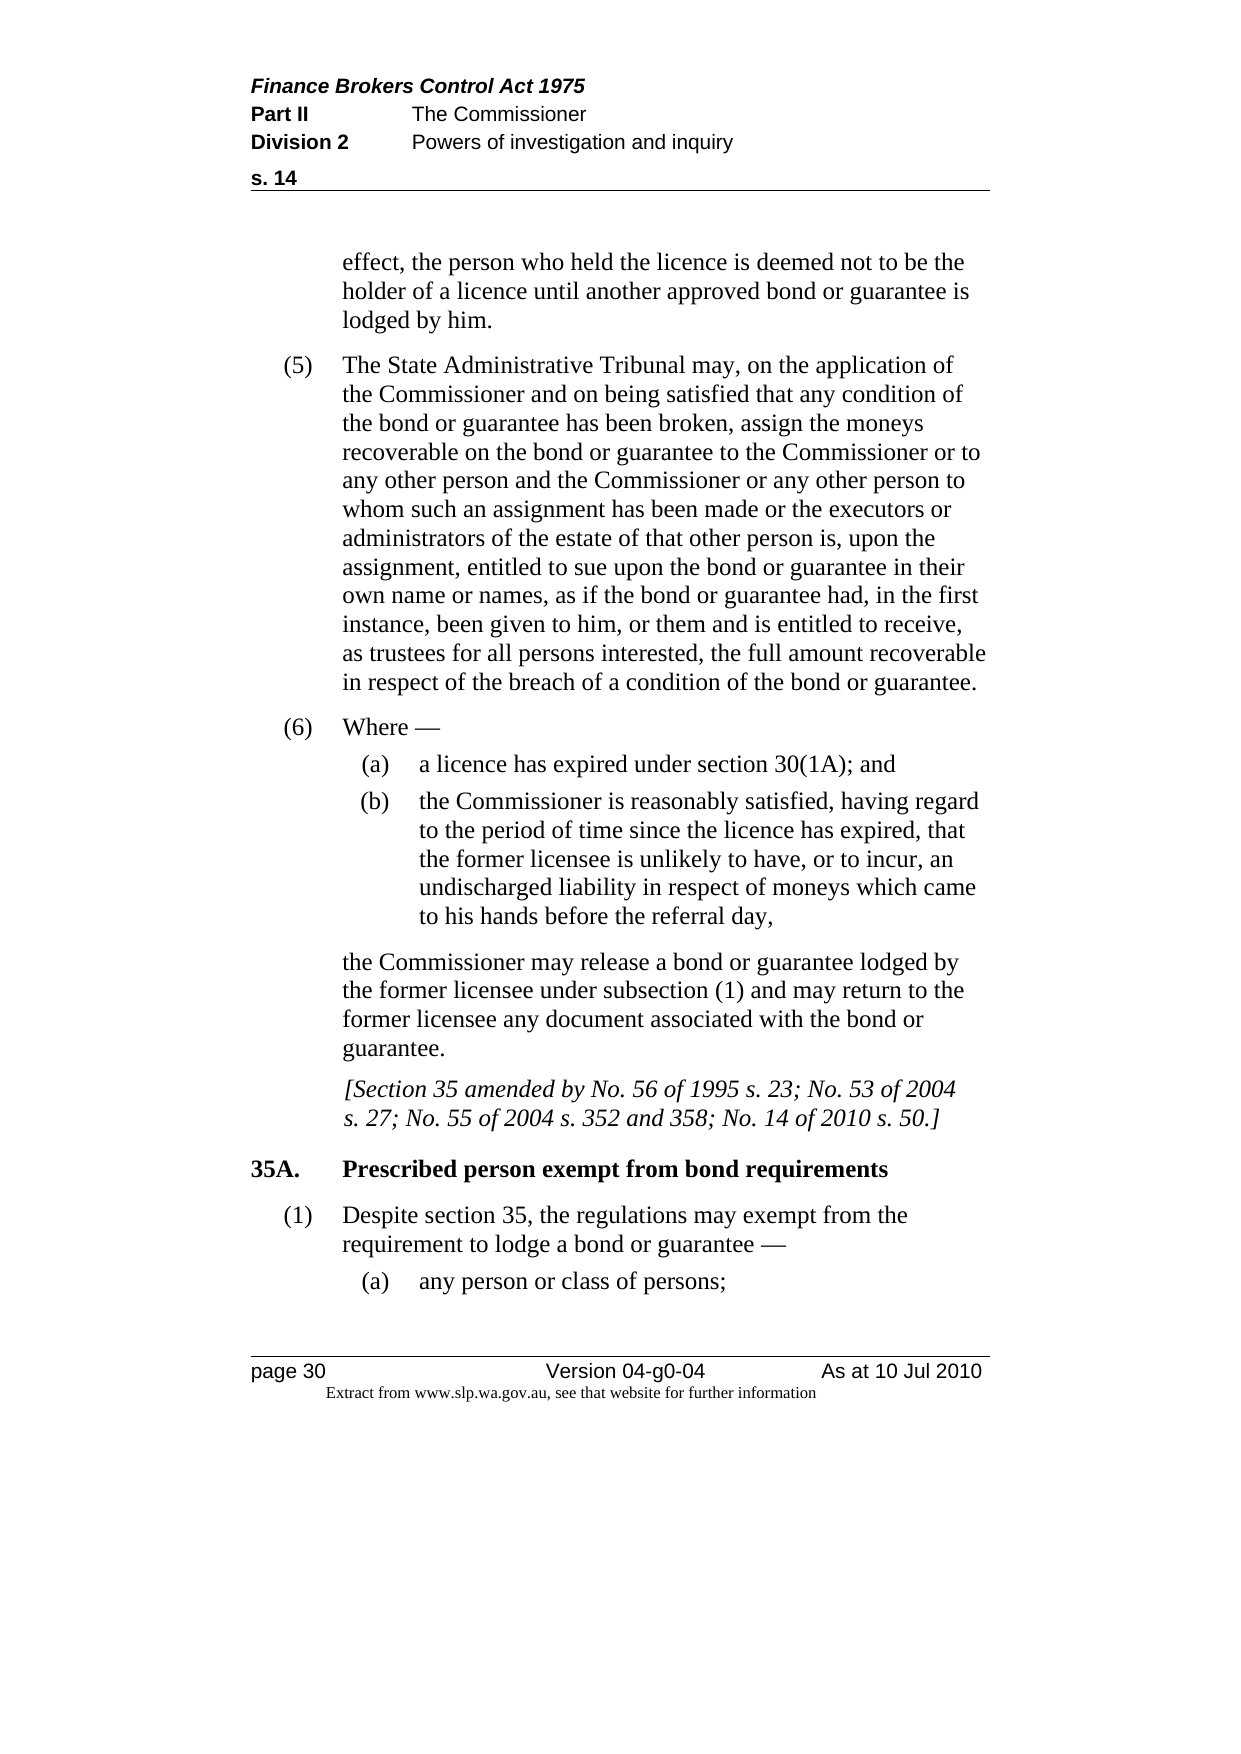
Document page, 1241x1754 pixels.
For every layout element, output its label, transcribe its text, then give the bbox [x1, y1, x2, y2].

text the Commissioner may release a bond or guarantee lodged by the former licensee under subsection (1) and may return to the former licensee any document associated with the bond or guarantee. [251, 947, 990, 1062]
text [251, 247, 990, 334]
subtitle 35A. Prescribed person exempt from bond requirements [251, 1154, 990, 1183]
text (a) any person or class of persons; [251, 1266, 990, 1294]
text (6) Where — [251, 712, 990, 741]
text (1) Despite section 35, the regulations may exempt from the requirement to lodge a bond or guarantee — [251, 1200, 990, 1257]
text (a) a licence has expired under section 30(1A); and [251, 749, 990, 778]
text (5) The State Administrative Tribunal may, on the application of the Commissioner and on being satisfied that any condition of the bond or guarantee has been broken, assign the moneys recoverable on the bond or guarantee to the Commissioner or to any other person and the Commissioner or any other person to whom such an assignment has been made or the executors or administrators of the estate of that other person is, upon the assignment, entitled to sue upon the bond or guarantee in their own name or names, as if the bond or guarantee had, in the first instance, been given to him, or them and is entitled to receive, as trustees for all persons interested, the full amount recoverable in respect of the breach of a condition of the bond or guarantee. [251, 350, 990, 695]
text (b) the Commissioner is reasonably satisfied, having regard to the period of time since the licence has expired, that the former licensee is unlikely to have, or to incur, an undischarged liability in respect of moneys which came to his hands before the referral day, [251, 786, 990, 930]
text [Section 35 amended by No. 56 of 1995 s. 23; No. 53 of 2004 s. 27; No. 55 of 2004 s. 352 and 358; No. 14 of 2010 s. 50.] [251, 1074, 990, 1132]
